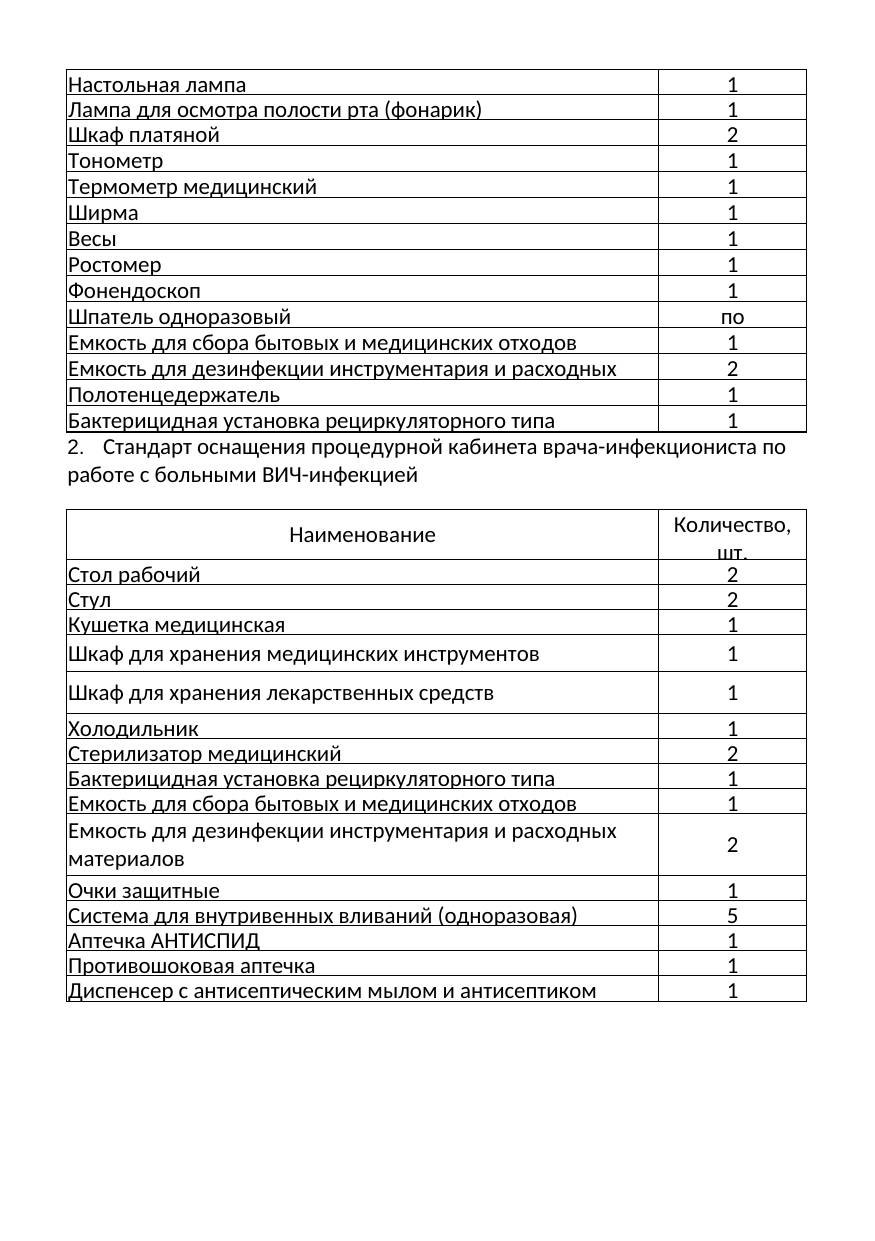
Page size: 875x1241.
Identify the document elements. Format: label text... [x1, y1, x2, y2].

table_cell 1 [659, 789, 806, 813]
table_cell Кушетка медицинская [67, 610, 658, 634]
table_cell Очки защитные [67, 876, 658, 900]
table_cell Стул [67, 585, 658, 609]
table_cell 1 [659, 380, 806, 405]
table_cell Емкость для сбора бытовых и медицинских отходов [67, 328, 658, 353]
table_cell 1 [659, 764, 806, 788]
table_cell Шпатель одноразовый [67, 302, 658, 327]
table_cell 1 [659, 610, 806, 634]
table_header Количество, шт. [659, 510, 806, 559]
table_cell 1 [659, 95, 806, 119]
table_cell 1 [659, 926, 806, 950]
table_cell Емкость для дезинфекции инструментария и расходных материалов [67, 354, 658, 379]
table_cell Шкаф для хранения медицинских инструментов [67, 635, 658, 671]
table_cell Весы [67, 224, 658, 249]
table_cell 1 [659, 276, 806, 301]
table_cell Система для внутривенных вливаний (одноразовая) [67, 901, 658, 925]
table_cell 1 [659, 976, 806, 1001]
table_cell Термометр медицинский [67, 172, 658, 197]
table_cell Стол рабочий [67, 560, 658, 584]
table_cell Противошоковая аптечка [67, 951, 658, 975]
list Стандарт оснащения процедурной кабинета врача-инфекциониста по работе с больными ВИЧ-инфекцией [67, 433, 807, 488]
table_cell 1 [659, 224, 806, 249]
table_cell Ширма [67, 198, 658, 223]
table_cell Стерилизатор медицинский [67, 739, 658, 763]
table_cell Фонендоскоп [67, 276, 658, 301]
table_cell 2 [659, 560, 806, 584]
table_cell Диспенсер с антисептическим мылом и антисептиком [67, 976, 658, 1001]
table_cell Шкаф для хранения лекарственных средств [67, 672, 658, 713]
table_cell Бактерицидная установка рециркуляторного типа [67, 406, 658, 431]
table_cell 2 [659, 354, 806, 379]
table_cell 1 [659, 714, 806, 738]
table_cell Шкаф платяной [67, 120, 658, 145]
table_cell Ростомер [67, 250, 658, 275]
table_cell 2 [659, 120, 806, 145]
table_cell Аптечка АНТИСПИД [67, 926, 658, 950]
table_cell 2 [659, 814, 806, 875]
table_cell Полотенцедержатель [67, 380, 658, 405]
table_cell 5 [659, 901, 806, 925]
table_cell 1 [659, 876, 806, 900]
table_cell 1 [659, 70, 806, 94]
table_cell 1 [659, 250, 806, 275]
table_cell 1 [659, 198, 806, 223]
table_cell 1 [659, 672, 806, 713]
table_cell Холодильник [67, 714, 658, 738]
table_cell 1 [659, 406, 806, 431]
table_cell 1 [659, 635, 806, 671]
table_cell 1 [659, 146, 806, 171]
table_cell 2 [659, 585, 806, 609]
table_cell 1 [659, 328, 806, 353]
table_cell Емкость для сбора бытовых и медицинских отходов [67, 789, 658, 813]
table_cell 1 [659, 951, 806, 975]
table_cell по требованию [659, 302, 806, 327]
table_cell Настольная лампа [67, 70, 658, 94]
table_cell Бактерицидная установка рециркуляторного типа [67, 764, 658, 788]
table_cell 1 [659, 172, 806, 197]
table_cell Тонометр [67, 146, 658, 171]
table_cell 2 [659, 739, 806, 763]
table_cell Емкость для дезинфекции инструментария и расходных материалов [67, 814, 658, 875]
table_cell Лампа для осмотра полости рта (фонарик) [67, 95, 658, 119]
table_header Наименование [67, 510, 658, 559]
